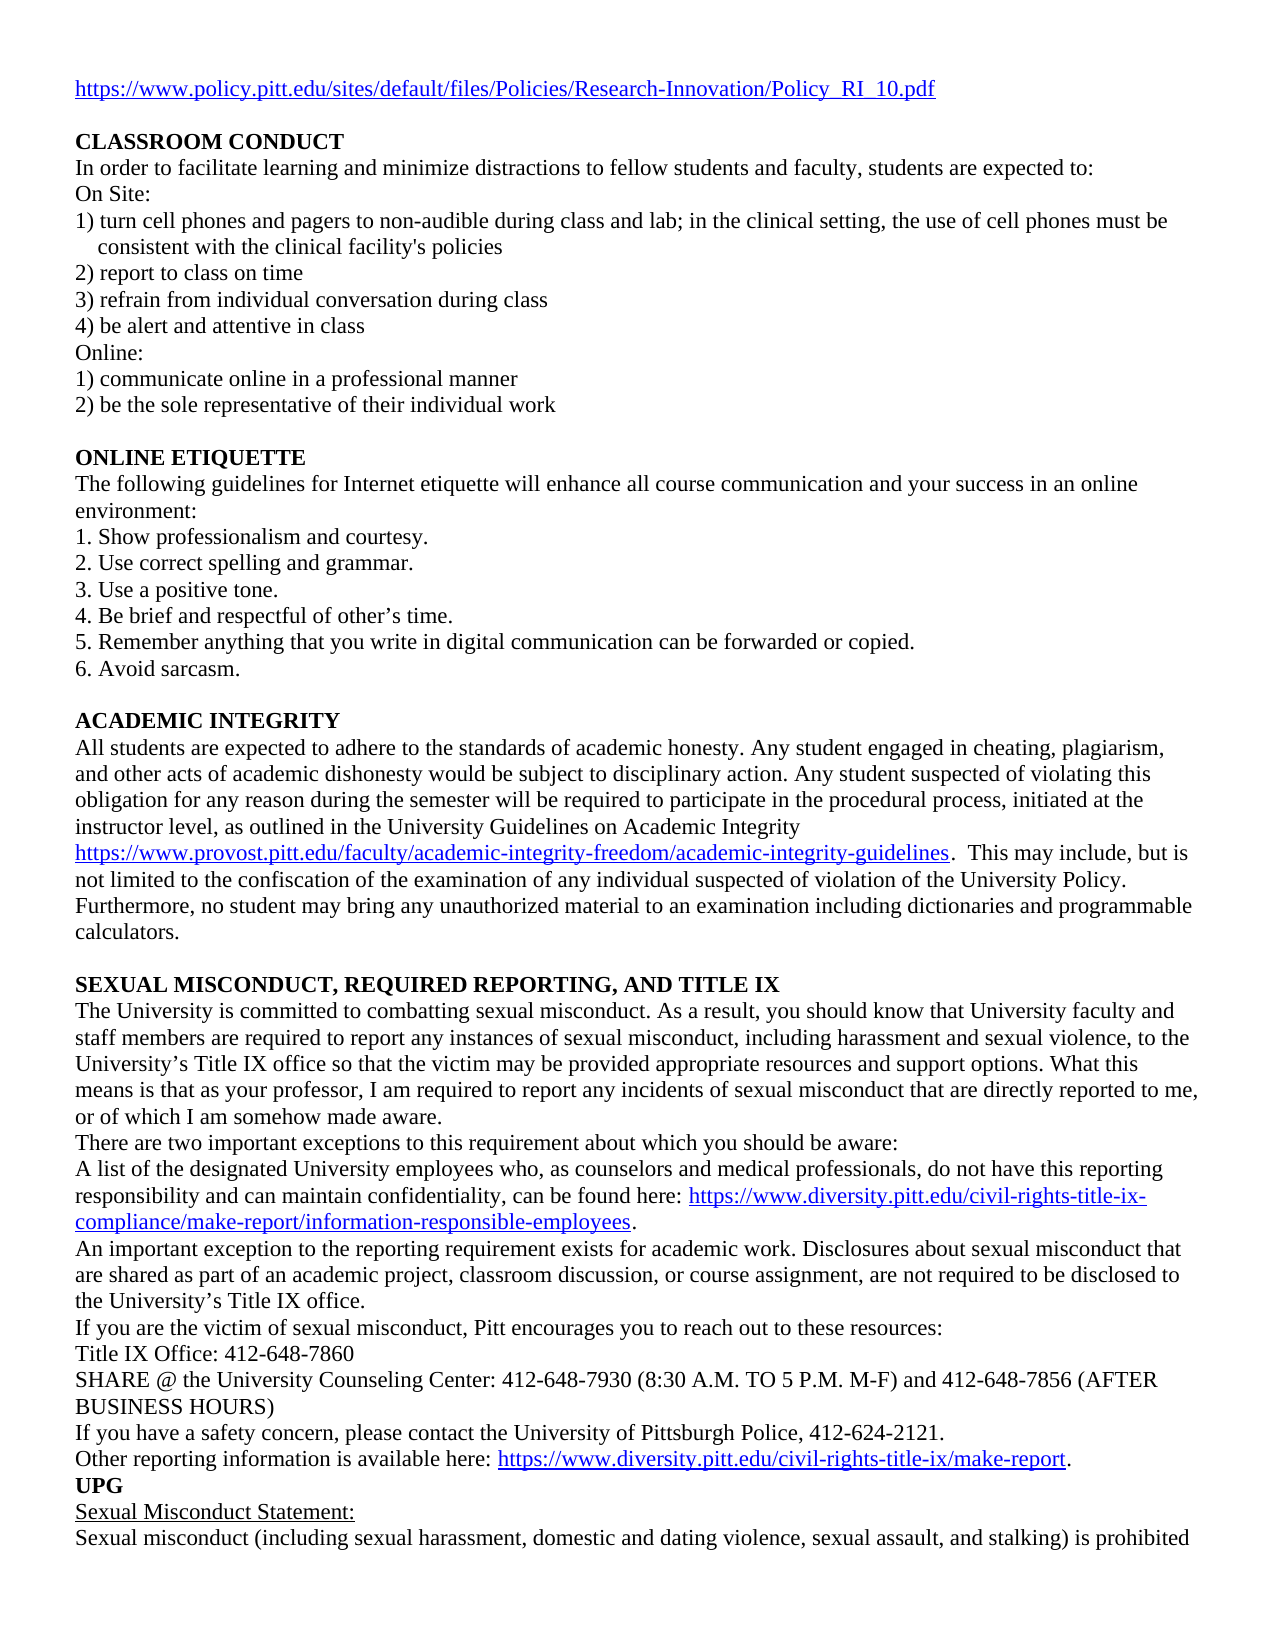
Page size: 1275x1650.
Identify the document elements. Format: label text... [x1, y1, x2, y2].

text SHARE @ the University Counseling Center: 412-648-7930 (8:30 A.M. TO 5 P.M. M-F) and 412-648-7856 (AFTER BUSINESS HOURS) [75, 1366, 1200, 1419]
text 1. Show professionalism and courtesy. [75, 523, 1200, 549]
text 4. Be brief and respectful of other’s time. [75, 602, 1200, 628]
text If you are the victim of sexual misconduct, Pitt encourages you to reach out to these resources: [75, 1314, 1200, 1340]
text 2) report to class on time [75, 259, 1200, 286]
text Online: [75, 338, 1200, 365]
text 4) be alert and attentive in class [75, 312, 1200, 338]
text 1) turn cell phones and pagers to non-audible during class and lab; in the clinical setting, the use of cell phones must be consistent with the clinical facility's policies [75, 207, 1200, 259]
text 3. Use a positive tone. [75, 576, 1200, 602]
text SEXUAL MISCONDUCT, REQUIRED REPORTING, AND TITLE IX [75, 971, 1200, 997]
text In order to facilitate learning and minimize distractions to fellow students and faculty, students are expected to: [75, 154, 1200, 180]
text A list of the designated University employees who, as counselors and medical professionals, do not have this reporting responsibility and can maintain confidentiality, can be found here: https://www.diversity.pitt.edu/civil-rights-title-ix-compliance/make-report/information-responsible-employees. [75, 1156, 1200, 1234]
text ACADEMIC INTEGRITY [75, 707, 1200, 734]
text Sexual Misconduct Statement: [75, 1498, 1200, 1524]
text Other reporting information is available here: https://www.diversity.pitt.edu/civil-rights-title-ix/make-report. [75, 1445, 1200, 1472]
text 1) communicate online in a professional manner [75, 365, 1200, 391]
text There are two important exceptions to this requirement about which you should be aware: [75, 1129, 1200, 1156]
text If you have a safety concern, please contact the University of Pittsburgh Police, 412-624-2121. [75, 1419, 1200, 1445]
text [75, 75, 1200, 101]
text CLASSROOM CONDUCT [75, 128, 1200, 154]
text Title IX Office: 412-648-7860 [75, 1340, 1200, 1366]
text The following guidelines for Internet etiquette will enhance all course communication and your success in an online environment: [75, 470, 1200, 523]
text 2) be the sole representative of their individual work [75, 391, 1200, 418]
text On Site: [75, 180, 1200, 207]
text 5. Remember anything that you write in digital communication can be forwarded or copied. [75, 628, 1200, 655]
text 6. Avoid sarcasm. [75, 655, 1200, 681]
text UPG [75, 1472, 1200, 1498]
text An important exception to the reporting requirement exists for academic work. Disclosures about sexual misconduct that are shared as part of an academic project, classroom discussion, or course assignment, are not required to be disclosed to the University’s Title IX office. [75, 1234, 1200, 1314]
text The University is committed to combatting sexual misconduct. As a result, you should know that University faculty and staff members are required to report any instances of sexual misconduct, including harassment and sexual violence, to the University’s Title IX office so that the victim may be provided appropriate resources and support options. What this means is that as your professor, I am required to report any incidents of sexual misconduct that are directly reported to me, or of which I am somehow made aware. [75, 997, 1200, 1129]
text ONLINE ETIQUETTE [75, 444, 1200, 470]
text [75, 1524, 1200, 1551]
text All students are expected to adhere to the standards of academic honesty. Any student engaged in cheating, plagiarism, and other acts of academic dishonesty would be subject to disciplinary action. Any student suspected of violating this obligation for any reason during the semester will be required to participate in the procedural process, initiated at the instructor level, as outlined in the University Guidelines on Academic Integrity https://www.provost.pitt.edu/faculty/academic-integrity-freedom/academic-integrity-guidelines. This may include, but is not limited to the confiscation of the examination of any individual suspected of violation of the University Policy. Furthermore, no student may bring any unauthorized material to an examination including dictionaries and programmable calculators. [75, 734, 1200, 945]
text 2. Use correct spelling and grammar. [75, 549, 1200, 576]
text 3) refrain from individual conversation during class [75, 286, 1200, 312]
